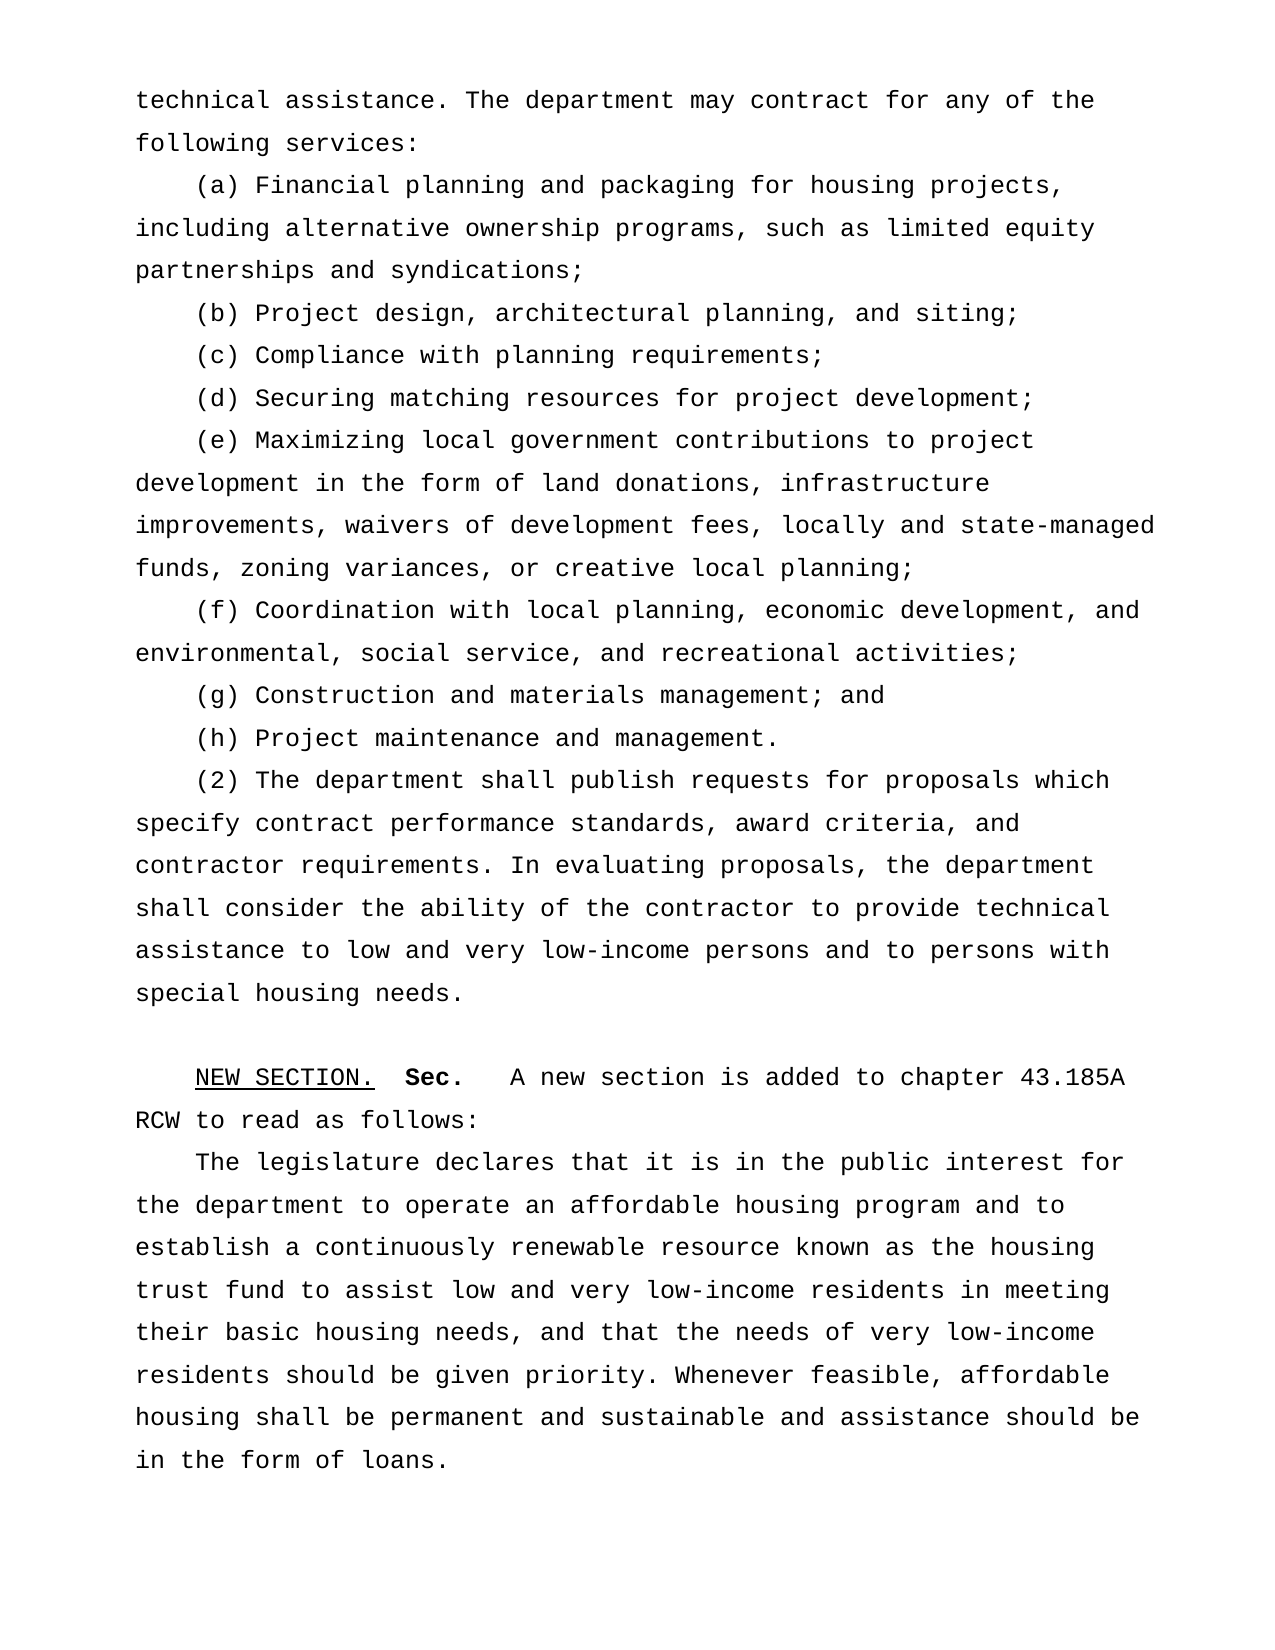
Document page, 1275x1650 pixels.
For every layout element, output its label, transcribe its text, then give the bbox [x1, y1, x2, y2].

text (a) Financial planning and packaging for housing projects, including alternative ownership programs, such as limited equity partnerships and syndications; [135, 160, 1170, 287]
text NEW SECTION. Sec. A new section is added to chapter 43.185A RCW to read as follows: [135, 1052, 1170, 1137]
text (2) The department shall publish requests for proposals which specify contract performance standards, award criteria, and contractor requirements. In evaluating proposals, the department shall consider the ability of the contractor to provide technical assistance to low and very low-income persons and to persons with special housing needs. [135, 755, 1170, 1010]
text (f) Coordination with local planning, economic development, and environmental, social service, and recreational activities; [135, 585, 1170, 670]
text (c) Compliance with planning requirements; [135, 330, 1170, 372]
text (e) Maximizing local government contributions to project development in the form of land donations, infrastructure improvements, waivers of development fees, locally and state-managed funds, zoning variances, or creative local planning; [135, 415, 1170, 585]
text (g) Construction and materials management; and [135, 670, 1170, 712]
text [135, 75, 1170, 160]
text The legislature declares that it is in the public interest for the department to operate an affordable housing program and to establish a continuously renewable resource known as the housing trust fund to assist low and very low-income residents in meeting their basic housing needs, and that the needs of very low-income residents should be given priority. Whenever feasible, affordable housing shall be permanent and sustainable and assistance should be in the form of loans. [135, 1137, 1170, 1477]
text (b) Project design, architectural planning, and siting; [135, 287, 1170, 330]
text (d) Securing matching resources for project development; [135, 372, 1170, 415]
text (h) Project maintenance and management. [135, 712, 1170, 755]
